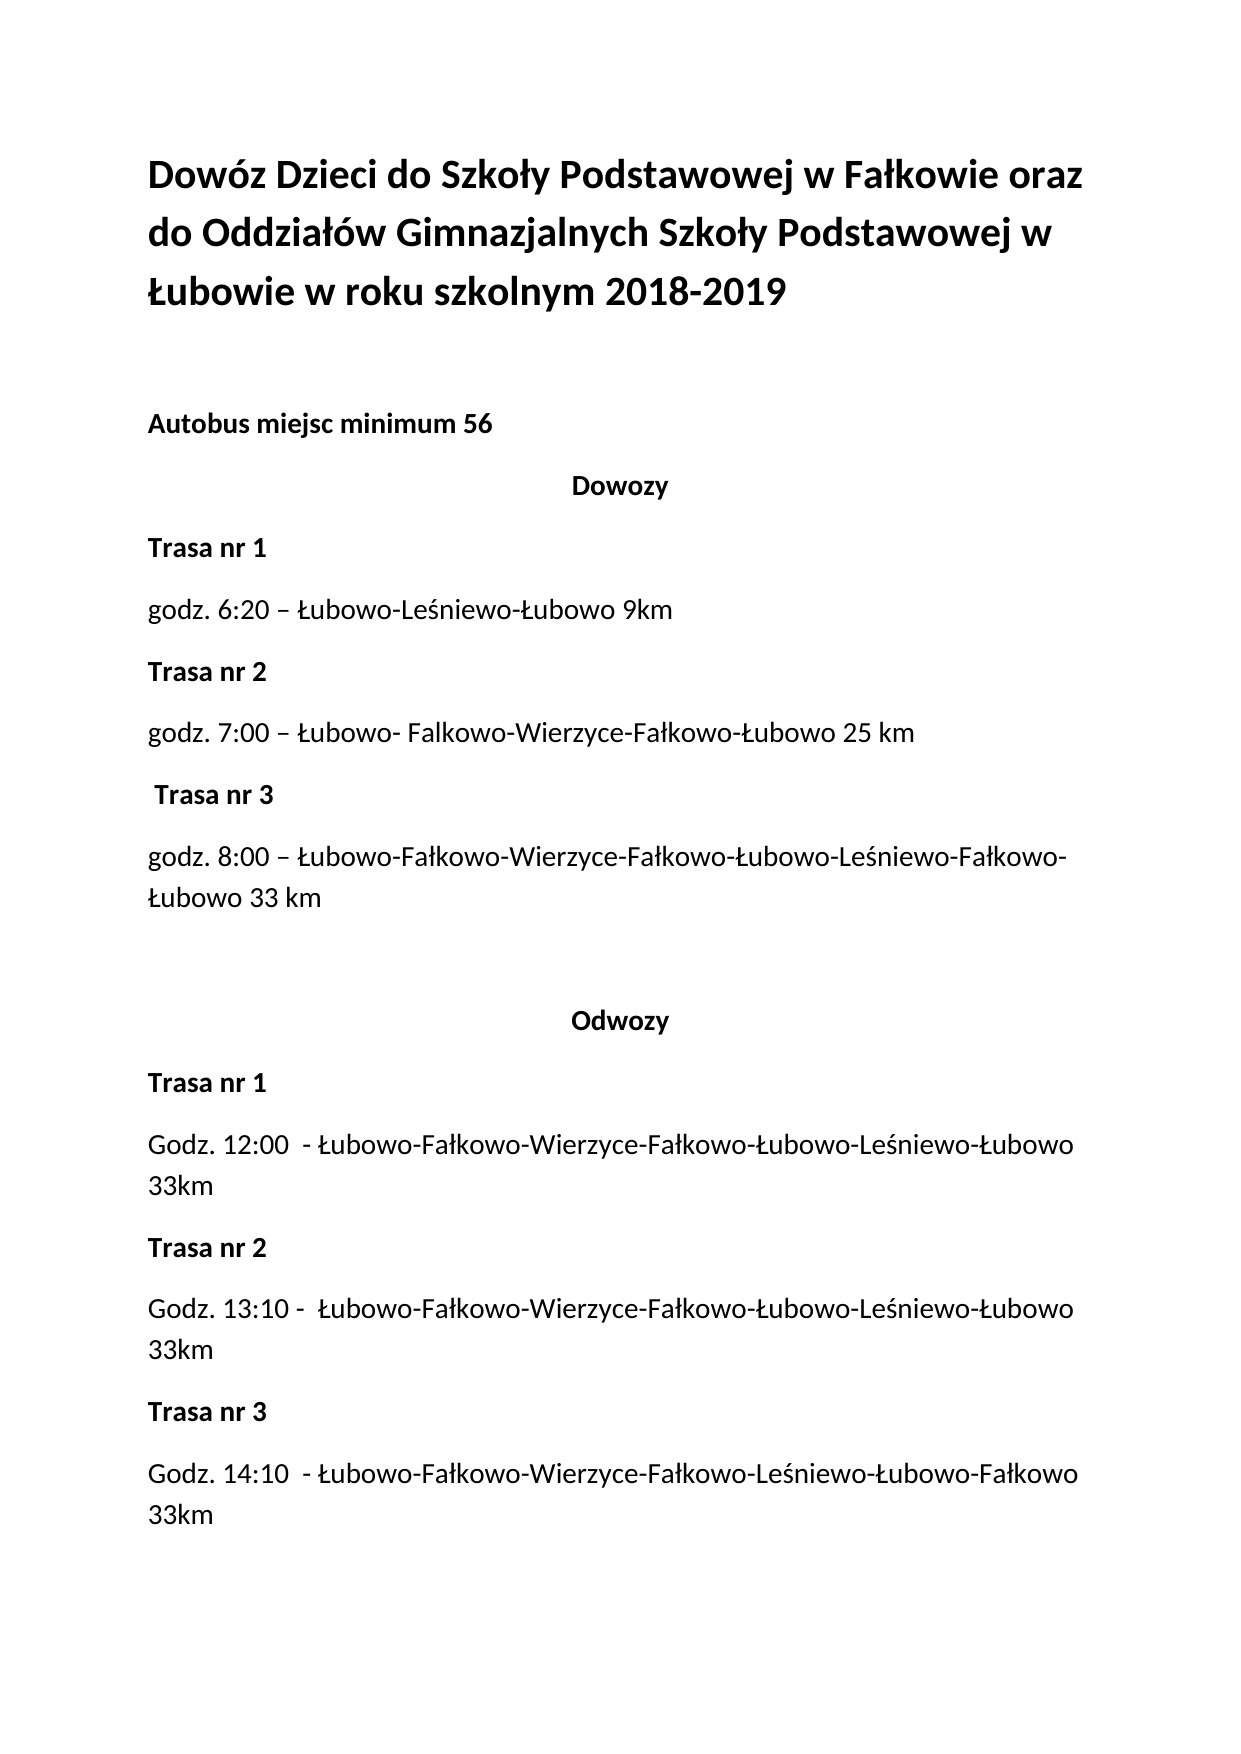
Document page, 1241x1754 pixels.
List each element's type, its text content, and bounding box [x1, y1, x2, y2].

text Autobus miejsc minimum 56 [148, 406, 1093, 441]
text Trasa nr 1 [148, 529, 1093, 565]
text Trasa nr 1 [148, 1064, 1093, 1100]
text Trasa nr 2 [148, 1229, 1093, 1264]
text Godz. 12:00 - Łubowo-Fałkowo-Wierzyce-Fałkowo-Łubowo-Leśniewo-Łubowo 33km [148, 1126, 1093, 1202]
text godz. 6:20 – Łubowo-Leśniewo-Łubowo 9km [148, 591, 1093, 626]
text Trasa nr 2 [148, 653, 1093, 688]
text Godz. 13:10 - Łubowo-Fałkowo-Wierzyce-Fałkowo-Łubowo-Leśniewo-Łubowo 33km [148, 1290, 1093, 1367]
text Odwozy [148, 1002, 1093, 1038]
text Dowozy [148, 467, 1093, 503]
text godz. 7:00 – Łubowo- Falkowo-Wierzyce-Fałkowo-Łubowo 25 km [148, 714, 1093, 750]
text Dowóz Dzieci do Szkoły Podstawowej w Fałkowie oraz do Oddziałów Gimnazjalnych Szkoły Podstawowej w Łubowie w roku szkolnym 2018-2019 [148, 148, 1093, 315]
text Trasa nr 3 [148, 1393, 1093, 1429]
text Trasa nr 3 [148, 776, 1093, 812]
text Godz. 14:10 - Łubowo-Fałkowo-Wierzyce-Fałkowo-Leśniewo-Łubowo-Fałkowo 33km [148, 1455, 1093, 1531]
text godz. 8:00 – Łubowo-Fałkowo-Wierzyce-Fałkowo-Łubowo-Leśniewo-Fałkowo-Łubowo 33 km [148, 838, 1093, 914]
